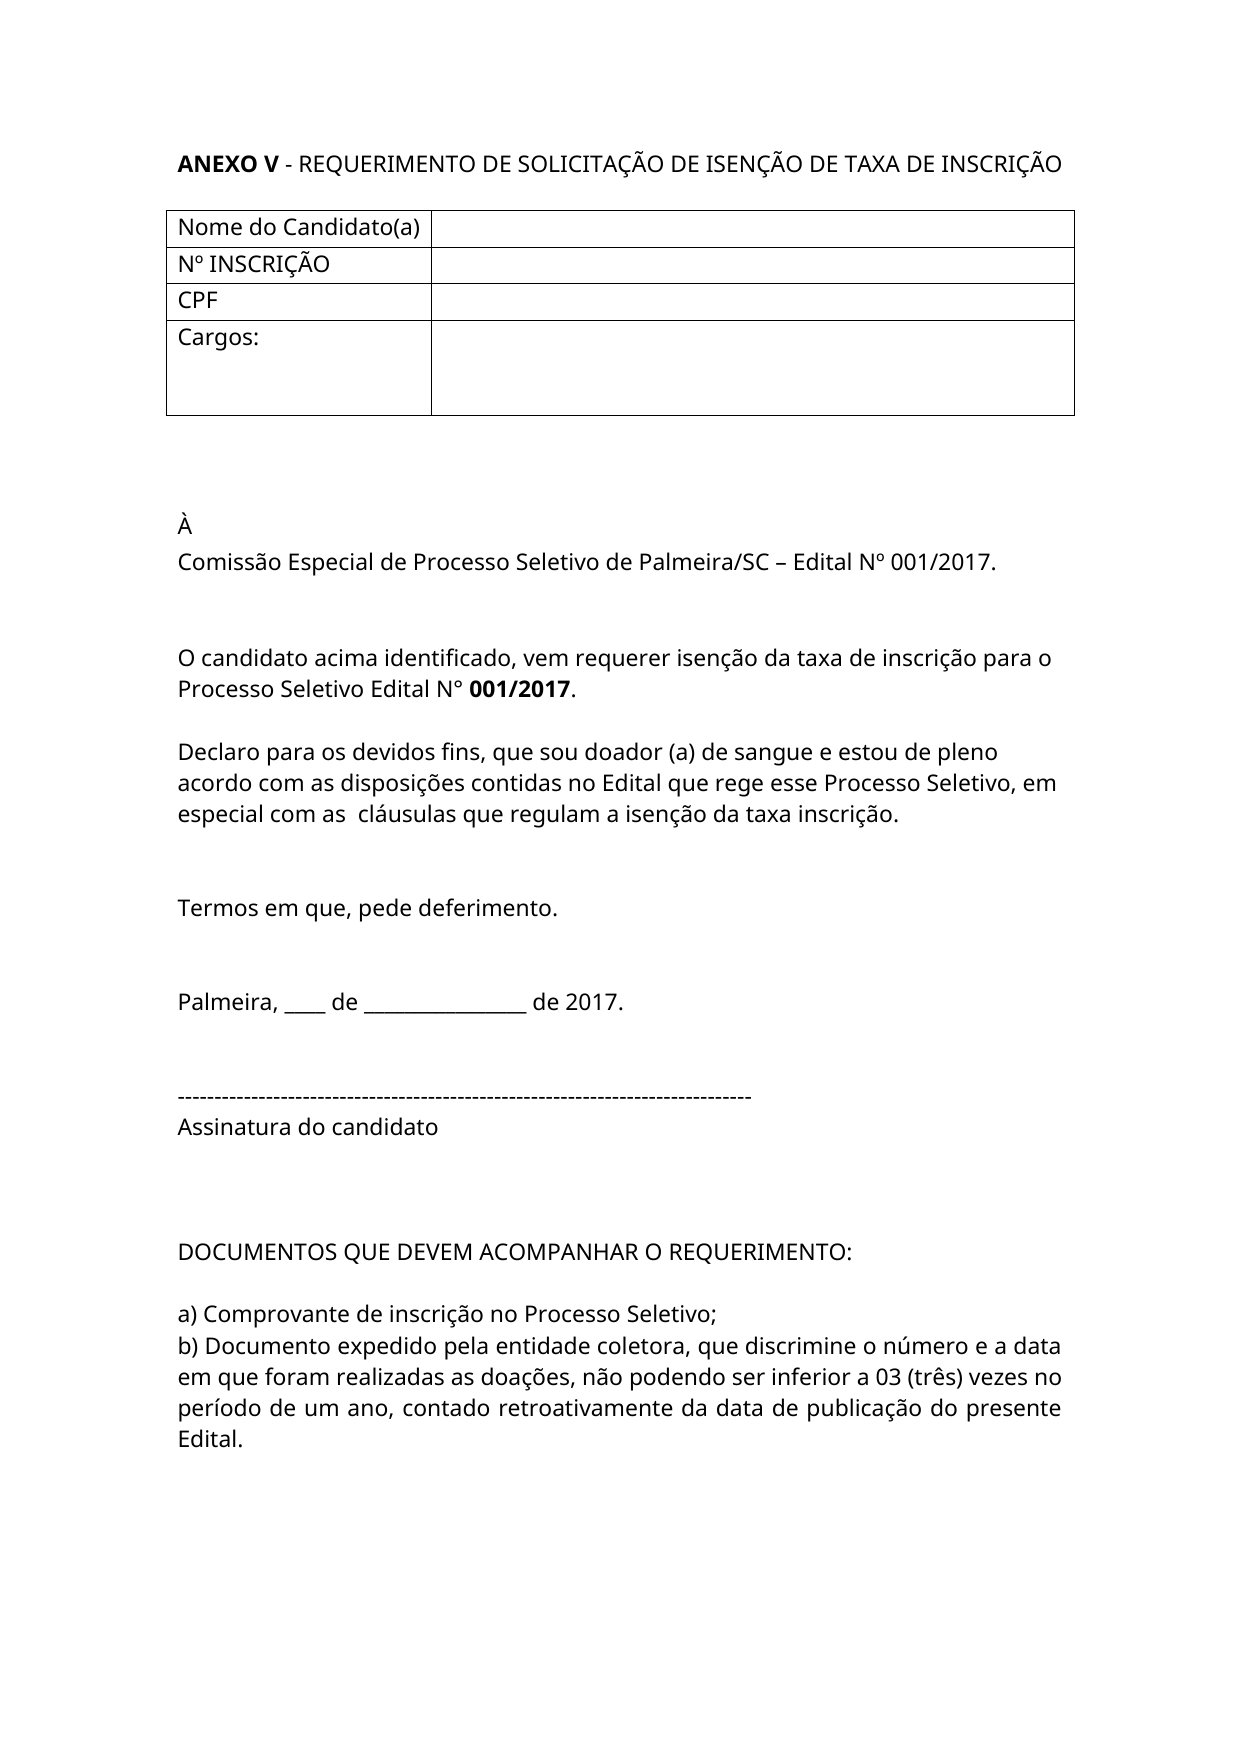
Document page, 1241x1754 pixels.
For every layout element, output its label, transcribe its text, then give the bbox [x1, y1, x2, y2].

text À Comissão Especial de Processo Seletivo de Palmeira/SC – Edital Nº 001/2017. [177, 510, 1063, 577]
table_header [432, 211, 1074, 247]
table_cell CPF [167, 284, 431, 320]
text O candidato acima identificado, vem requerer isenção da taxa de inscrição para o Processo Seletivo Edital N° 001/2017. [177, 642, 1063, 705]
table_cell Nº INSCRIÇÃO [167, 248, 431, 283]
text b) Documento expedido pela entidade coletora, que discrimine o número e a data em que foram realizadas as doações, não podendo ser inferior a 03 (três) vezes no período de um ano, contado retroativamente da data de publicação do presente Edital. [177, 1330, 1063, 1455]
table_cell Cargos: [167, 321, 431, 414]
text ANEXO V - REQUERIMENTO DE SOLICITAÇÃO DE ISENÇÃO DE TAXA DE INSCRIÇÃO [177, 148, 1063, 179]
text a) Comprovante de inscrição no Processo Seletivo; [177, 1298, 1063, 1330]
table_cell [432, 321, 1074, 414]
text Assinatura do candidato [177, 1111, 1063, 1142]
table_cell [432, 248, 1074, 283]
table_cell [432, 284, 1074, 320]
text ------------------------------------------------------------------------------ [177, 1080, 1063, 1111]
text Palmeira, ____ de ________________ de 2017. [177, 986, 1063, 1017]
text Declaro para os devidos fins, que sou doador (a) de sangue e estou de pleno acordo com as disposições contidas no Edital que rege esse Processo Seletivo, em especial com as cláusulas que regulam a isenção da taxa inscrição. [177, 736, 1063, 830]
table_header Nome do Candidato(a) [167, 211, 431, 247]
text Termos em que, pede deferimento. [177, 892, 1063, 923]
text DOCUMENTOS QUE DEVEM ACOMPANHAR O REQUERIMENTO: [177, 1236, 1063, 1267]
